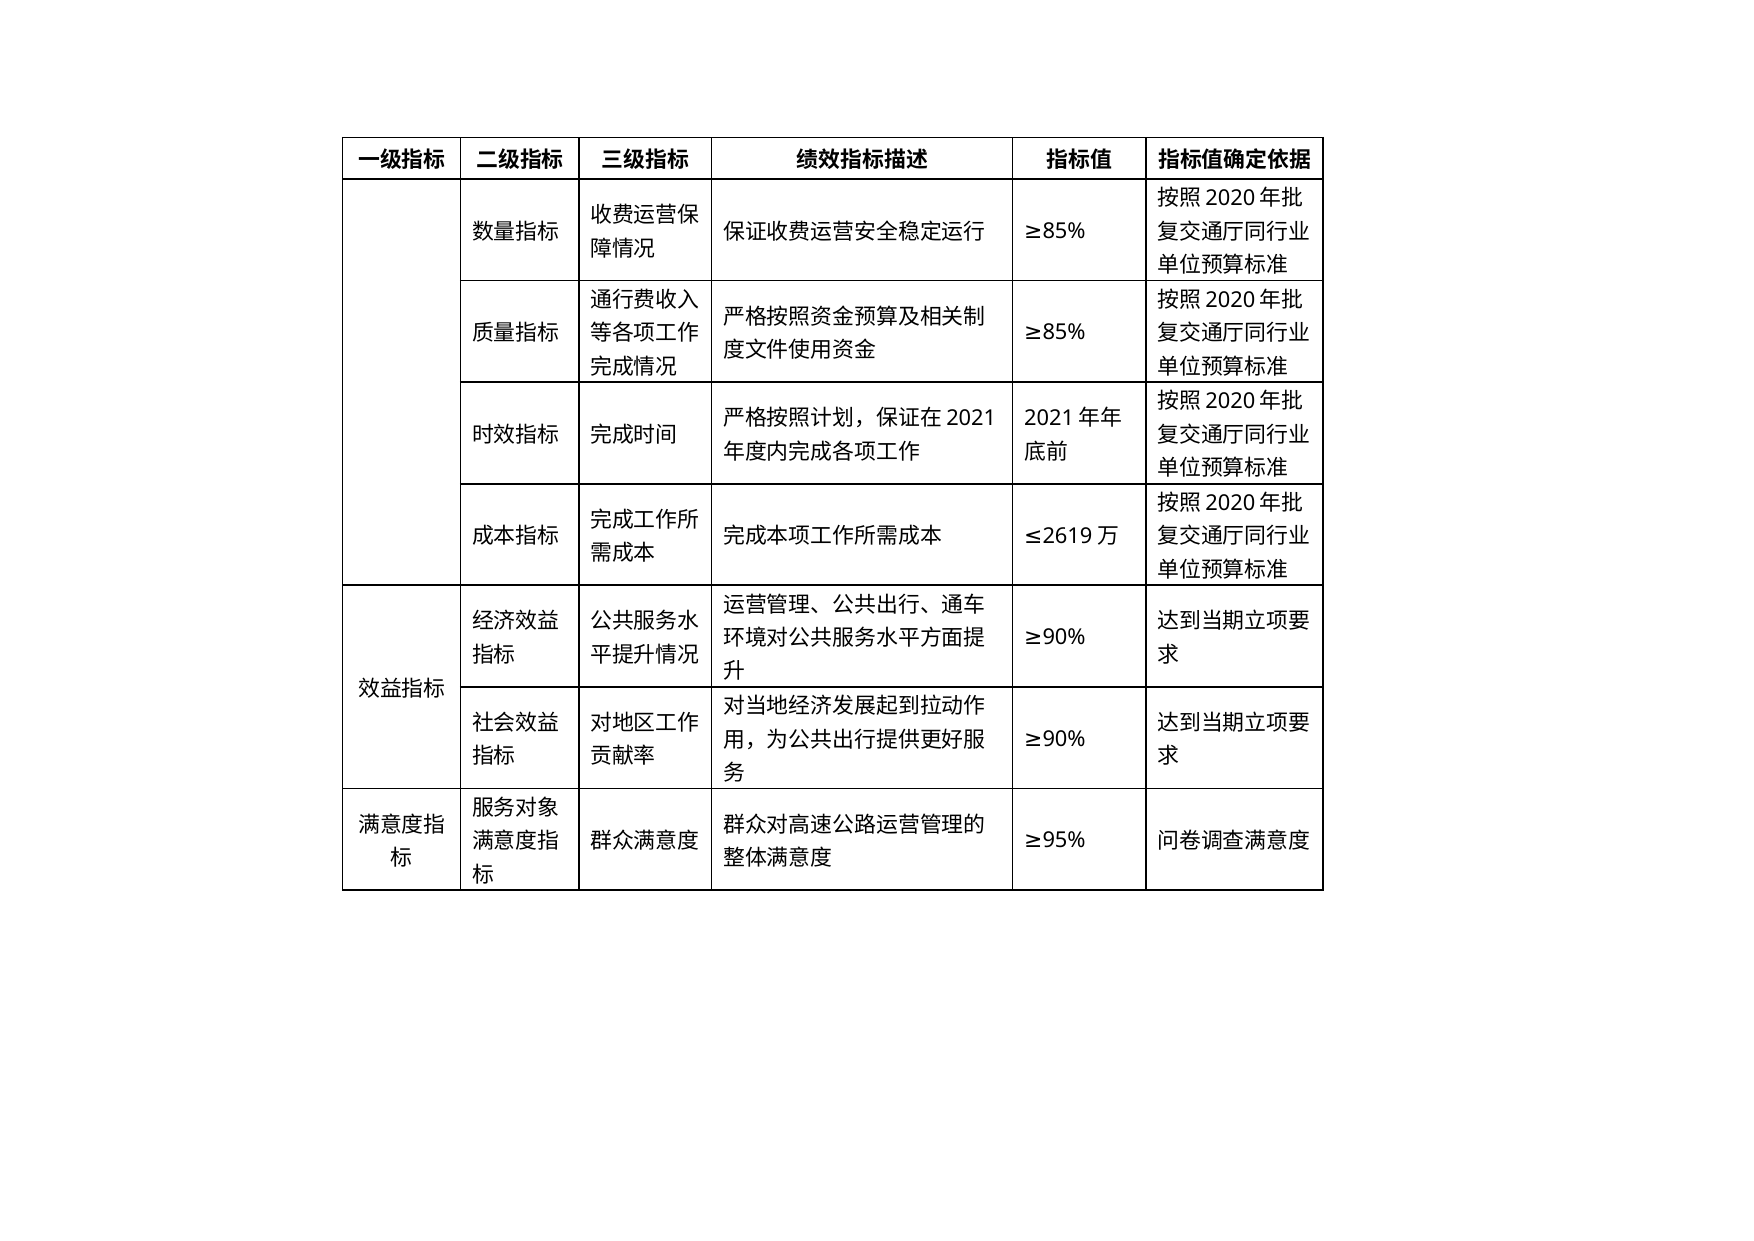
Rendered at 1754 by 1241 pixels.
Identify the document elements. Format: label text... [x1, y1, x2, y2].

table_cell 质量指标 [461, 281, 578, 381]
table_header 指标值 [1013, 138, 1145, 178]
table_header 指标值确定依据 [1147, 138, 1322, 178]
table_cell 对地区工作贡献率 [580, 688, 711, 787]
table_cell 时效指标 [461, 383, 578, 483]
table_cell 完成工作所需成本 [580, 485, 711, 584]
table_cell 2021年年底前 [1013, 383, 1145, 483]
table_cell 按照2020年批复交通厅同行业单位预算标准 [1147, 281, 1322, 381]
table_header 三级指标 [580, 138, 711, 178]
table_cell 按照2020年批复交通厅同行业单位预算标准 [1147, 485, 1322, 584]
table_cell 数量指标 [461, 180, 578, 280]
table_cell 对当地经济发展起到拉动作用，为公共出行提供更好服务 [712, 688, 1012, 787]
table_cell 社会效益指标 [461, 688, 578, 787]
table_header 二级指标 [461, 138, 578, 178]
table_cell ≥95% [1013, 789, 1145, 889]
table_header 绩效指标描述 [712, 138, 1012, 178]
table_cell 满意度指标 [343, 789, 460, 889]
table_header 一级指标 [343, 138, 460, 178]
table_cell ≥90% [1013, 688, 1145, 787]
table_cell ≥90% [1013, 586, 1145, 686]
table_cell 服务对象满意度指标 [461, 789, 578, 889]
table_cell 完成本项工作所需成本 [712, 485, 1012, 584]
table_cell ≥85% [1013, 180, 1145, 280]
table_cell 达到当期立项要求 [1147, 586, 1322, 686]
table_cell ≤2619万 [1013, 485, 1145, 584]
table_cell 运营管理、公共出行、通车环境对公共服务水平方面提升 [712, 586, 1012, 686]
table_cell 达到当期立项要求 [1147, 688, 1322, 787]
table_cell ≥85% [1013, 281, 1145, 381]
table_cell 群众对高速公路运营管理的整体满意度 [712, 789, 1012, 889]
table_cell 通行费收入等各项工作完成情况 [580, 281, 711, 381]
table_cell 收费运营保障情况 [580, 180, 711, 280]
table_cell 经济效益指标 [461, 586, 578, 686]
table_cell 严格按照资金预算及相关制度文件使用资金 [712, 281, 1012, 381]
table_cell 效益指标 [343, 586, 460, 787]
table_cell 按照2020年批复交通厅同行业单位预算标准 [1147, 383, 1322, 483]
table_cell 保证收费运营安全稳定运行 [712, 180, 1012, 280]
table_cell 完成时间 [580, 383, 711, 483]
table_cell 群众满意度 [580, 789, 711, 889]
table_cell 按照2020年批复交通厅同行业单位预算标准 [1147, 180, 1322, 280]
table_cell 成本指标 [461, 485, 578, 584]
table_cell 公共服务水平提升情况 [580, 586, 711, 686]
table_cell 严格按照计划，保证在2021年度内完成各项工作 [712, 383, 1012, 483]
table_cell 问卷调查满意度 [1147, 789, 1322, 889]
